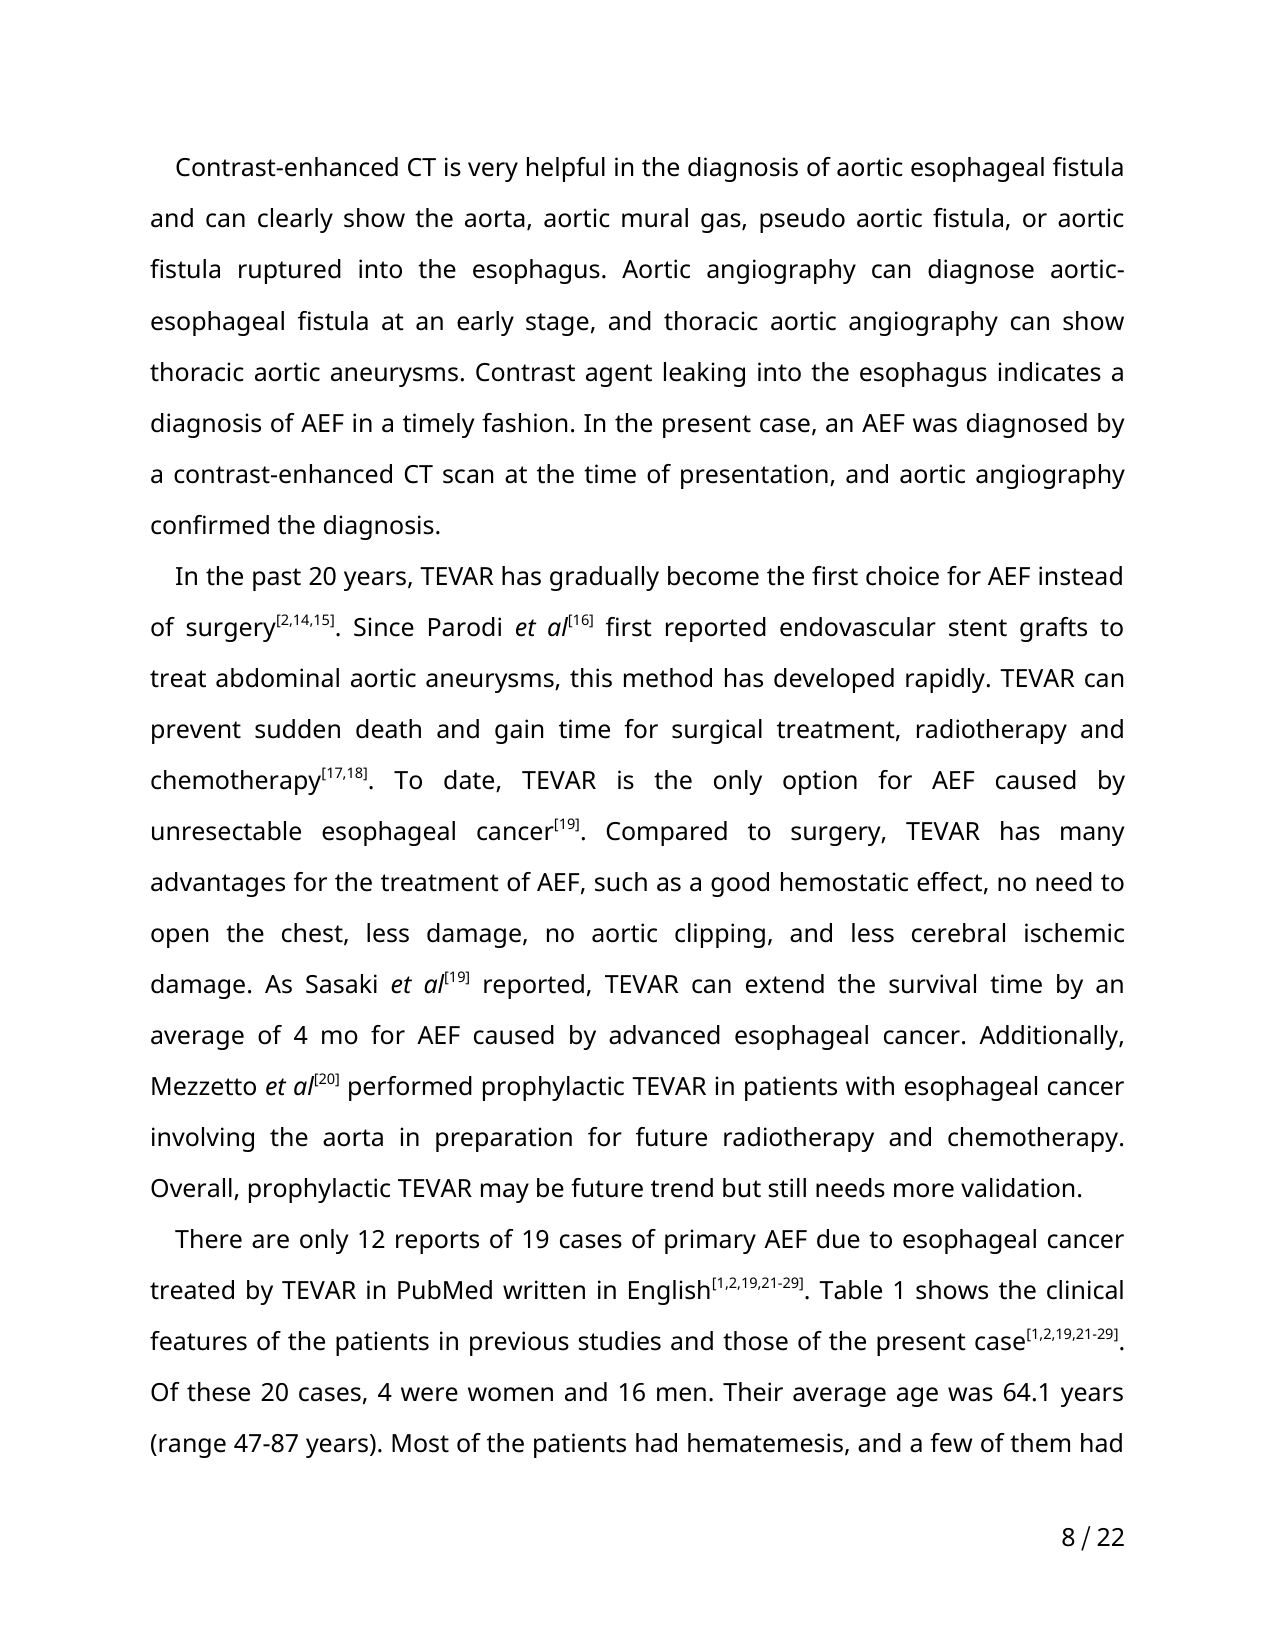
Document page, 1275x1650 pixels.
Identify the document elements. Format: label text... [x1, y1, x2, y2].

text Contrast-enhanced CT is very helpful in the diagnosis of aortic esophageal fistula and can clearly show the aorta, aortic mural gas, pseudo aortic fistula, or aortic fistula ruptured into the esophagus. Aortic angiography can diagnose aortic-esophageal fistula at an early stage, and thoracic aortic angiography can show thoracic aortic aneurysms. Contrast agent leaking into the esophagus indicates a diagnosis of AEF in a timely fashion. In the present case, an AEF was diagnosed by a contrast-enhanced CT scan at the time of presentation, and aortic angiography confirmed the diagnosis. [150, 150, 1125, 541]
text In the past 20 years, TEVAR has gradually become the first choice for AEF instead of surgery[2,14,15]. Since Parodi et al[16] first reported endovascular stent grafts to treat abdominal aortic aneurysms, this method has developed rapidly. TEVAR can prevent sudden death and gain time for surgical treatment, radiotherapy and chemotherapy[17,18]. To date, TEVAR is the only option for AEF caused by unresectable esophageal cancer[19]. Compared to surgery, TEVAR has many advantages for the treatment of AEF, such as a good hemostatic effect, no need to open the chest, less damage, no aortic clipping, and less cerebral ischemic damage. As Sasaki et al[19] reported, TEVAR can extend the survival time by an average of 4 mo for AEF caused by advanced esophageal cancer. Additionally, Mezzetto et al[20] performed prophylactic TEVAR in patients with esophageal cancer involving the aorta in preparation for future radiotherapy and chemotherapy. Overall, prophylactic TEVAR may be future trend but still needs more validation. [150, 558, 1125, 1205]
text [150, 1222, 1125, 1460]
